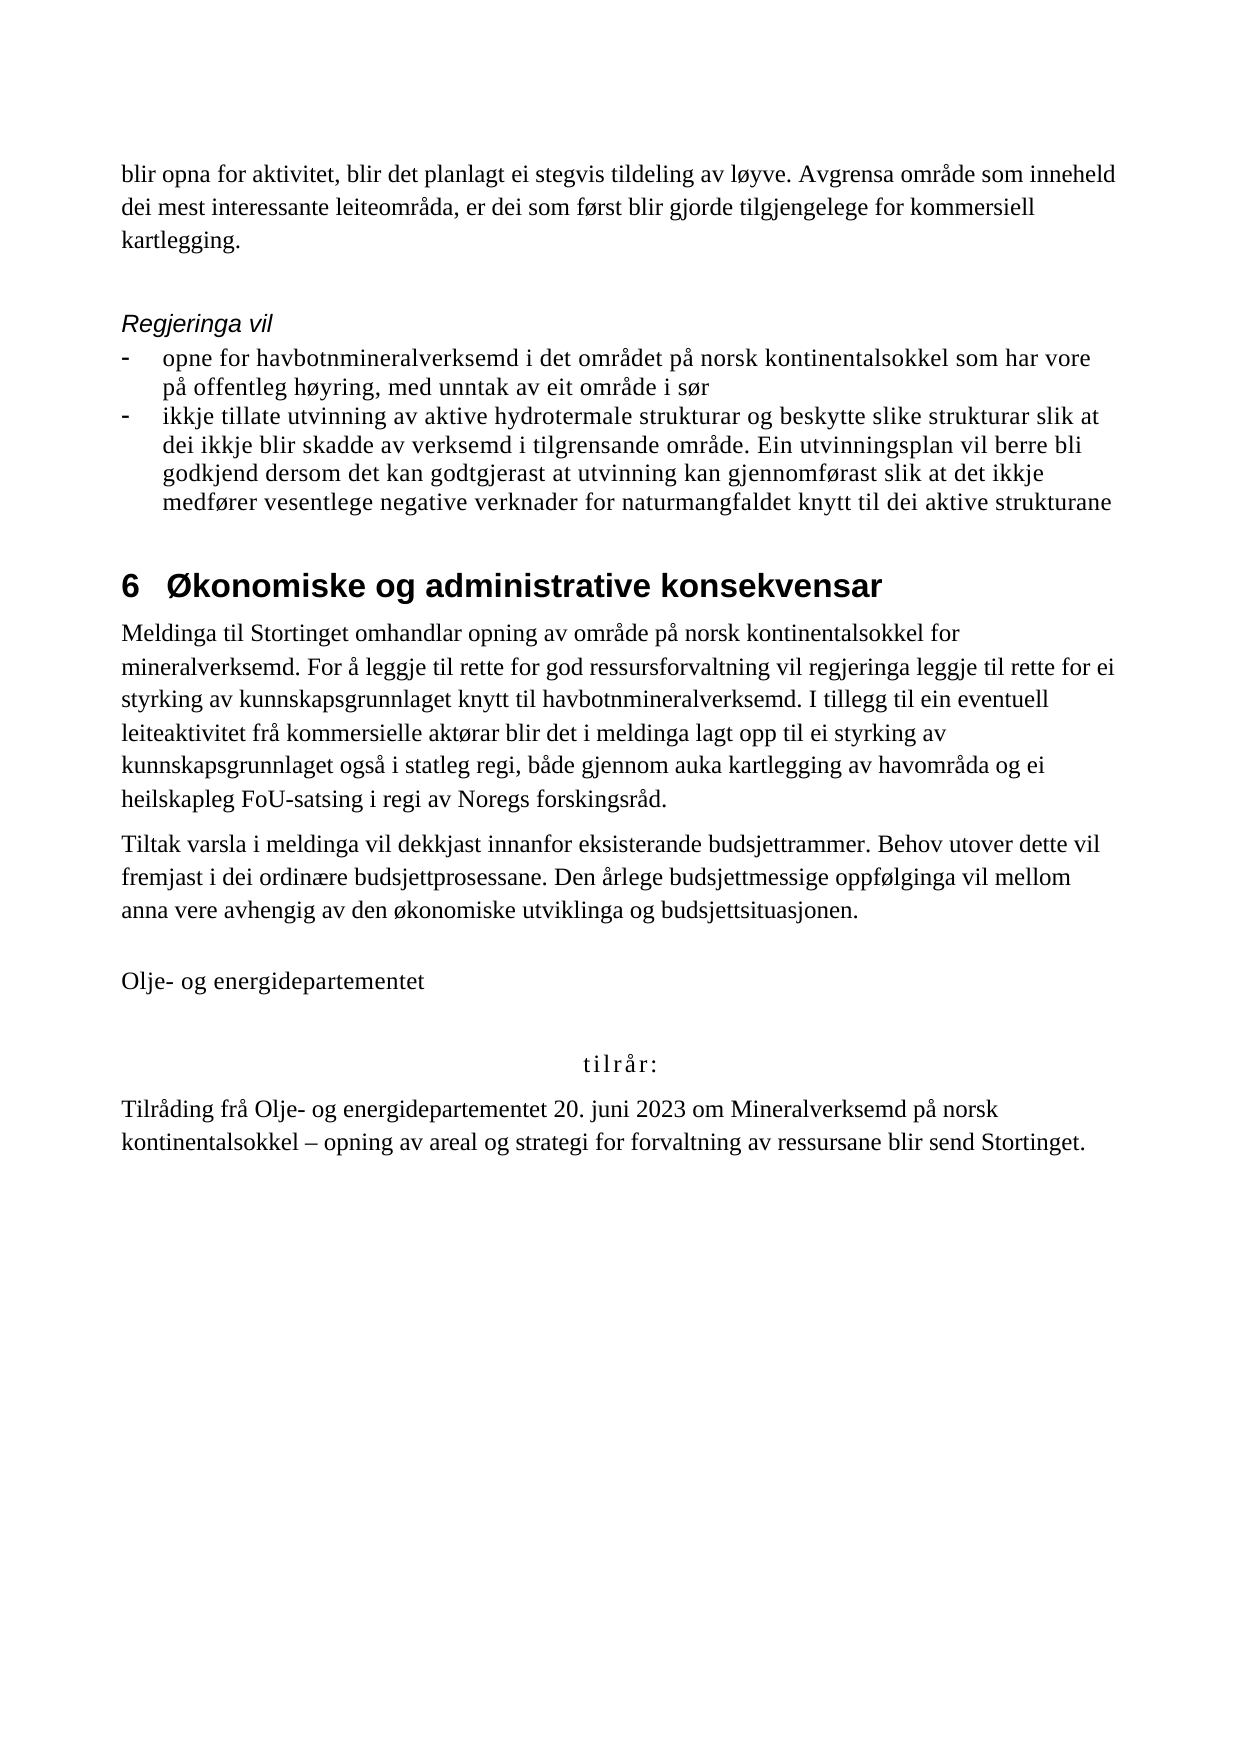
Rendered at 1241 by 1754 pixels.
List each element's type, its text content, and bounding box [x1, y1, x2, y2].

subtitle Økonomiske og administrative konsekvensar [121, 566, 1119, 604]
text Olje- og energidepartementet [121, 966, 1119, 994]
text Meldinga til Stortinget omhandlar opning av område på norsk kontinentalsokkel for mineralverksemd. For å leggje til rette for god ressursforvaltning vil regjeringa leggje til rette for ei styrking av kunnskapsgrunnlaget knytt til havbotnmineralverksemd. I tillegg til ein eventuell leiteaktivitet frå kommersielle aktørar blir det i meldinga lagt opp til ei styrking av kunnskapsgrunnlaget også i statleg regi, både gjennom auka kartlegging av havområda og ei heilskapleg FoU-satsing i regi av Noregs forskingsråd. [121, 618, 1119, 812]
list ikkje tillate utvinning av aktive hydrotermale strukturar og beskytte slike strukturar slik at dei ikkje blir skadde av verksemd i tilgrensande område. Ein utvinningsplan vil berre bli godkjend dersom det kan godtgjerast at utvinning kan gjennomførast slik at det ikkje medfører vesentlege negative verknader for naturmangfaldet knytt til dei aktive strukturane [121, 401, 1119, 516]
text Tiltak varsla i meldinga vil dekkjast innanfor eksisterande budsjettrammer. Behov utover dette vil fremjast i dei ordinære budsjettprosessane. Den årlege budsjettmessige oppfølginga vil mellom anna vere avhengig av den økonomiske utviklinga og budsjettsituasjonen. [121, 829, 1119, 924]
list opne for havbotnmineralverksemd i det området på norsk kontinentalsokkel som har vore på offentleg høyring, med unntak av eit område i sør [121, 343, 1119, 401]
text tilrår: [121, 1049, 1119, 1077]
text Tilråding frå Olje- og energidepartementet 20. juni 2023 om Mineralverksemd på norsk kontinentalsokkel – opning av areal og strategi for forvaltning av ressursane blir send Stortinget. [121, 1094, 1119, 1156]
text Regjeringa vil [121, 308, 1119, 337]
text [121, 159, 1119, 254]
